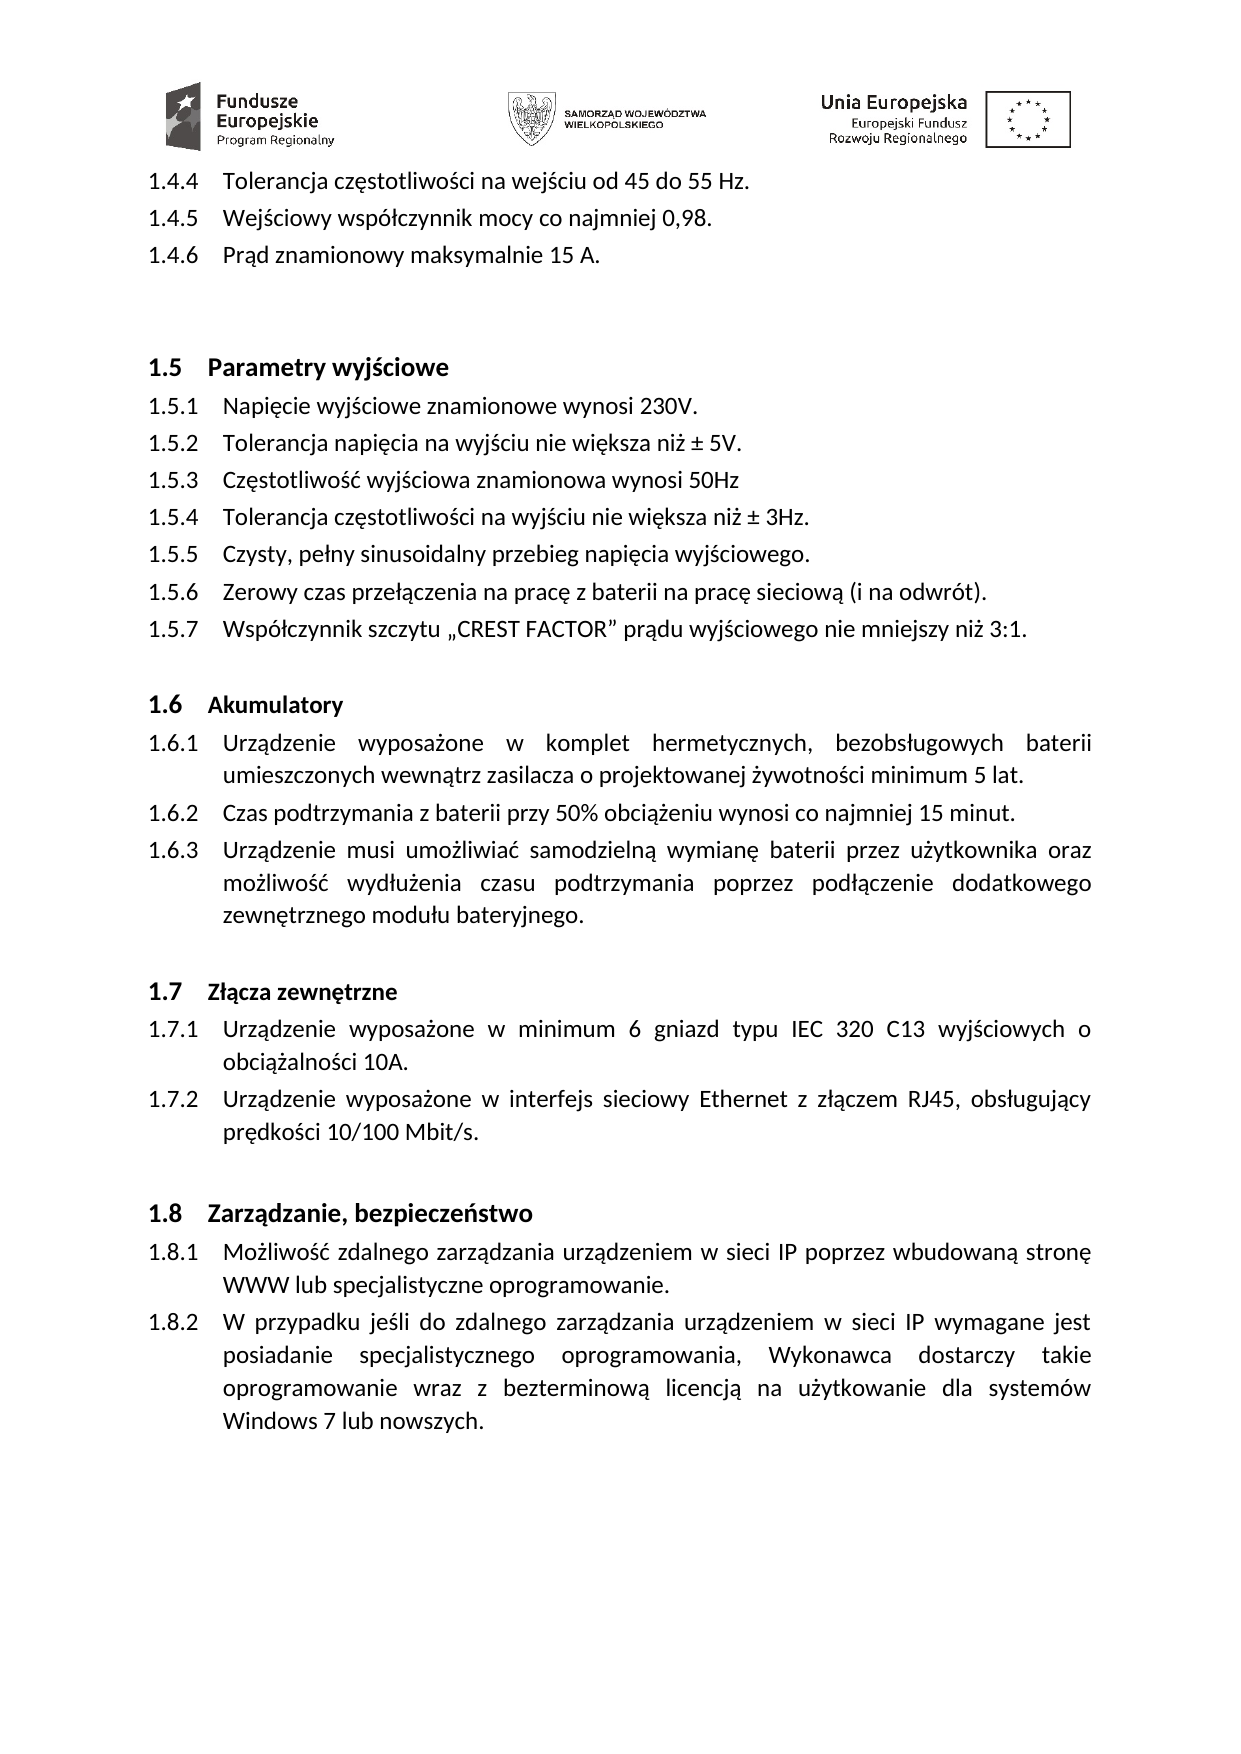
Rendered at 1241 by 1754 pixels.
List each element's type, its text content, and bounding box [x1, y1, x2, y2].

subtitle Parametry wyjściowe [148, 350, 1093, 383]
subtitle Tolerancja częstotliwości na wejściu od 45 do 55 Hz. [148, 165, 1093, 196]
subtitle Tolerancja częstotliwości na wyjściu nie większa niż ± 3Hz. [148, 501, 1093, 532]
subtitle Czas podtrzymania z baterii przy 50% obciążeniu wynosi co najmniej 15 minut. [148, 797, 1093, 827]
subtitle Urządzenie wyposażone w minimum 6 gniazd typu IEC 320 C13 wyjściowych o obciążalności 10A. [148, 1013, 1093, 1077]
subtitle Urządzenie wyposażone w komplet hermetycznych, bezobsługowych baterii umieszczonych wewnątrz zasilacza o projektowanej żywotności minimum 5 lat. [148, 727, 1093, 790]
subtitle Zerowy czas przełączenia na pracę z baterii na pracę sieciową (i na odwrót). [148, 576, 1093, 606]
subtitle Wejściowy współczynnik mocy co najmniej 0,98. [148, 202, 1093, 233]
subtitle Możliwość zdalnego zarządzania urządzeniem w sieci IP poprzez wbudowaną stronę WWW lub specjalistyczne oprogramowanie. [148, 1236, 1093, 1299]
subtitle Napięcie wyjściowe znamionowe wynosi 230V. [148, 390, 1093, 421]
subtitle Współczynnik szczytu „CREST FACTOR” prądu wyjściowego nie mniejszy niż 3:1. [148, 613, 1093, 643]
subtitle W przypadku jeśli do zdalnego zarządzania urządzeniem w sieci IP wymagane jest posiadanie specjalistycznego oprogramowania, Wykonawca dostarczy takie oprogramowanie wraz z bezterminową licencją na użytkowanie dla systemów Windows 7 lub nowszych. [148, 1306, 1093, 1435]
subtitle Czysty, pełny sinusoidalny przebieg napięcia wyjściowego. [148, 538, 1093, 569]
subtitle Urządzenie musi umożliwiać samodzielną wymianę baterii przez użytkownika oraz możliwość wydłużenia czasu podtrzymania poprzez podłączenie dodatkowego zewnętrznego modułu bateryjnego. [148, 834, 1093, 930]
picture [147, 73, 1089, 165]
subtitle Częstotliwość wyjściowa znamionowa wynosi 50Hz [148, 464, 1093, 495]
subtitle Złącza zewnętrzne [148, 974, 1093, 1007]
subtitle Urządzenie wyposażone w interfejs sieciowy Ethernet z złączem RJ45, obsługujący prędkości 10/100 Mbit/s. [148, 1083, 1093, 1147]
subtitle Prąd znamionowy maksymalnie 15 A. [148, 239, 1093, 270]
subtitle Akumulatory [148, 687, 1093, 720]
subtitle Tolerancja napięcia na wyjściu nie większa niż ± 5V. [148, 427, 1093, 458]
subtitle Zarządzanie, bezpieczeństwo [148, 1196, 1093, 1229]
